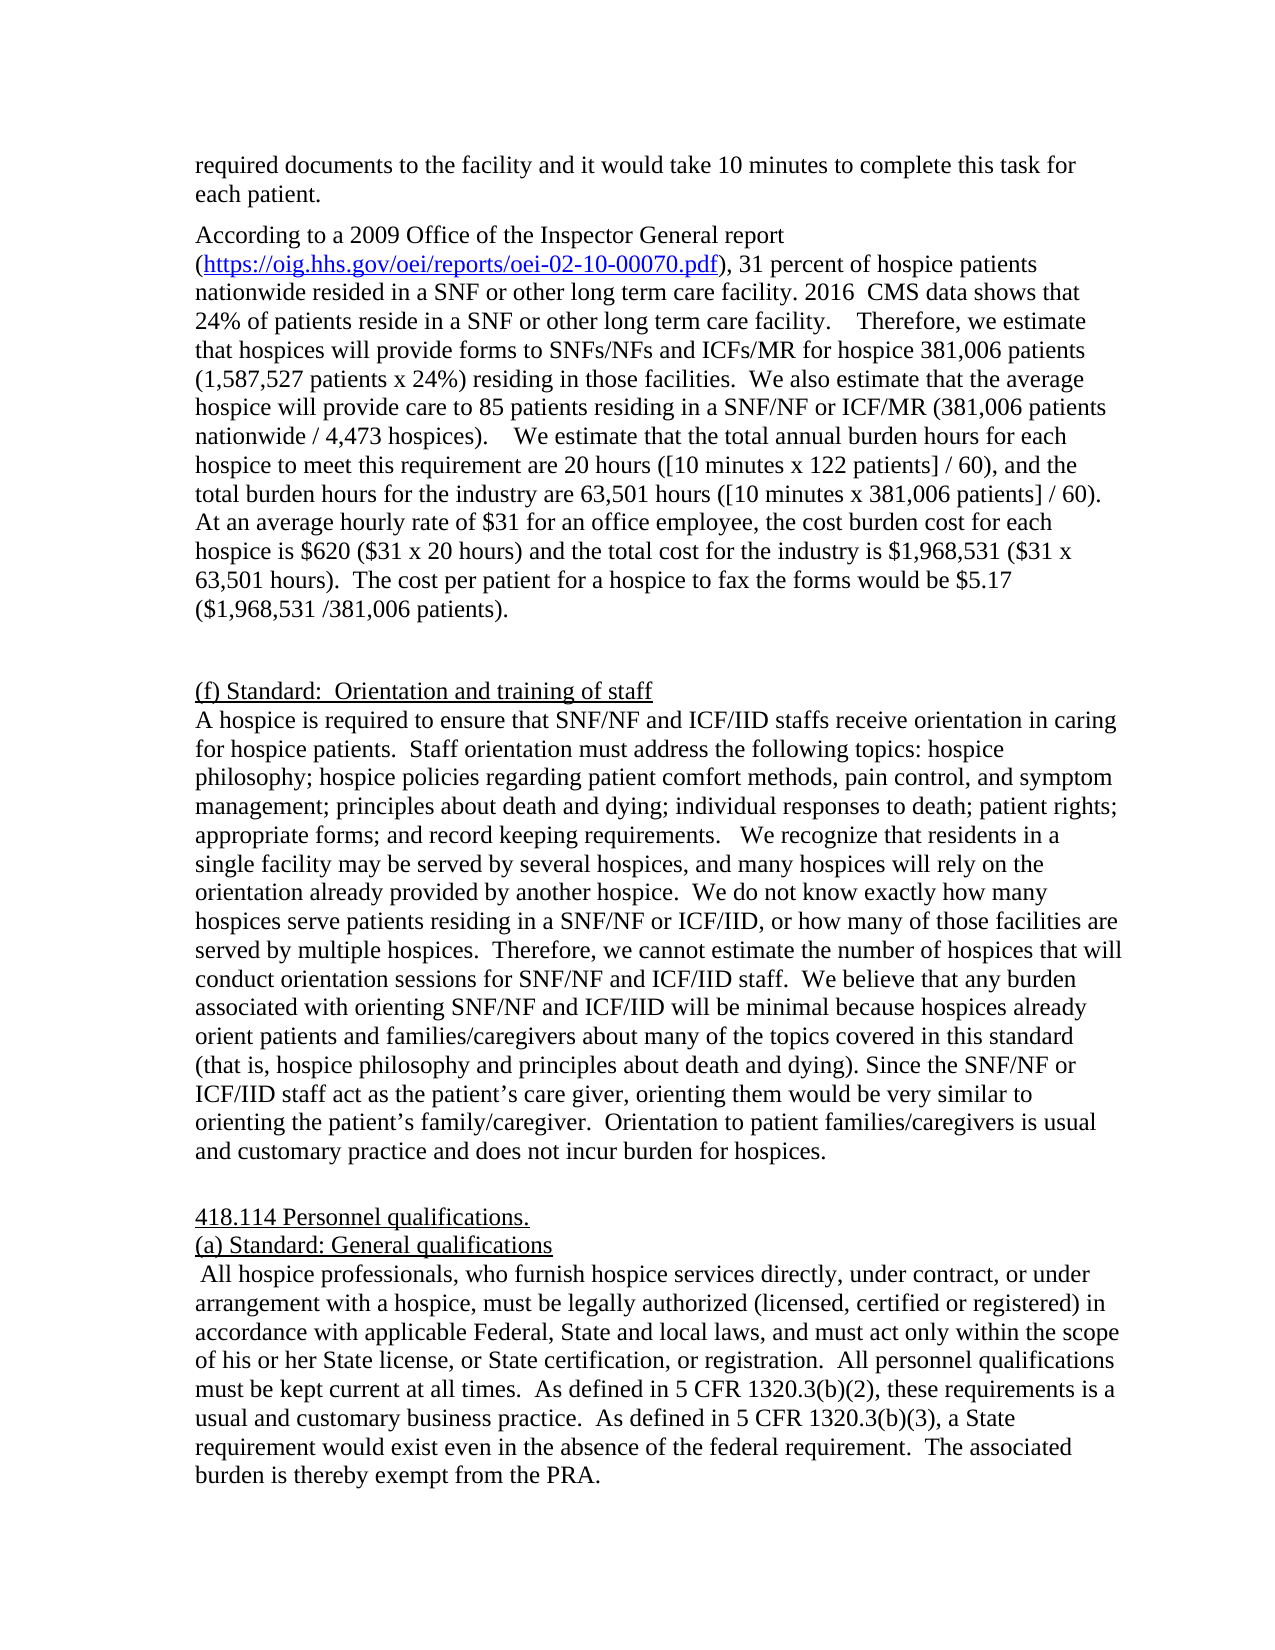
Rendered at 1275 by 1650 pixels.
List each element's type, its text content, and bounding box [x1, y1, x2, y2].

text A hospice is required to ensure that SNF/NF and ICF/IID staffs receive orientation in caring for hospice patients. Staff orientation must address the following topics: hospice philosophy; hospice policies regarding patient comfort methods, pain control, and symptom management; principles about death and dying; individual responses to death; patient rights; appropriate forms; and record keeping requirements. We recognize that residents in a single facility may be served by several hospices, and many hospices will rely on the orientation already provided by another hospice. We do not know exactly how many hospices serve patients residing in a SNF/NF or ICF/IID, or how many of those facilities are served by multiple hospices. Therefore, we cannot estimate the number of hospices that will conduct orientation sessions for SNF/NF and ICF/IID staff. We believe that any burden associated with orienting SNF/NF and ICF/IID will be minimal because hospices already orient patients and families/caregivers about many of the topics covered in this standard (that is, hospice philosophy and principles about death and dying). Since the SNF/NF or ICF/IID staff act as the patient’s care giver, orienting them would be very similar to orienting the patient’s family/caregiver. Orientation to patient families/caregivers is usual and customary practice and does not incur burden for hospices. [195, 705, 1125, 1165]
text (a) Standard: General qualifications [150, 1230, 1125, 1259]
text 418.114 Personnel qualifications. [150, 1202, 1125, 1230]
text All hospice professionals, who furnish hospice services directly, under contract, or under arrangement with a hospice, must be legally authorized (licensed, certified or registered) in accordance with applicable Federal, State and local laws, and must act only within the scope of his or her State license, or State certification, or registration. All personnel qualifications must be kept current at all times. As defined in 5 CFR 1320.3(b)(2), these requirements is a usual and customary business practice. As defined in 5 CFR 1320.3(b)(3), a State requirement would exist even in the absence of the federal requirement. The associated burden is thereby exempt from the PRA. [150, 1259, 1125, 1489]
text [195, 150, 1125, 207]
text (f) Standard: Orientation and training of staff [150, 676, 1125, 705]
text According to a 2009 Office of the Inspector General report (https://oig.hhs.gov/oei/reports/oei-02-10-00070.pdf), 31 percent of hospice patients nationwide resided in a SNF or other long term care facility. 2016 CMS data shows that 24% of patients reside in a SNF or other long term care facility. Therefore, we estimate that hospices will provide forms to SNFs/NFs and ICFs/MR for hospice 381,006 patients (1,587,527 patients x 24%) residing in those facilities. We also estimate that the average hospice will provide care to 85 patients residing in a SNF/NF or ICF/MR (381,006 patients nationwide / 4,473 hospices). We estimate that the total annual burden hours for each hospice to meet this requirement are 20 hours ([10 minutes x 122 patients] / 60), and the total burden hours for the industry are 63,501 hours ([10 minutes x 381,006 patients] / 60). At an average hourly rate of $31 for an office employee, the cost burden cost for each hospice is $620 ($31 x 20 hours) and the total cost for the industry is $1,968,531 ($31 x 63,501 hours). The cost per patient for a hospice to fax the forms would be $5.17 ($1,968,531 /381,006 patients). [195, 220, 1125, 622]
